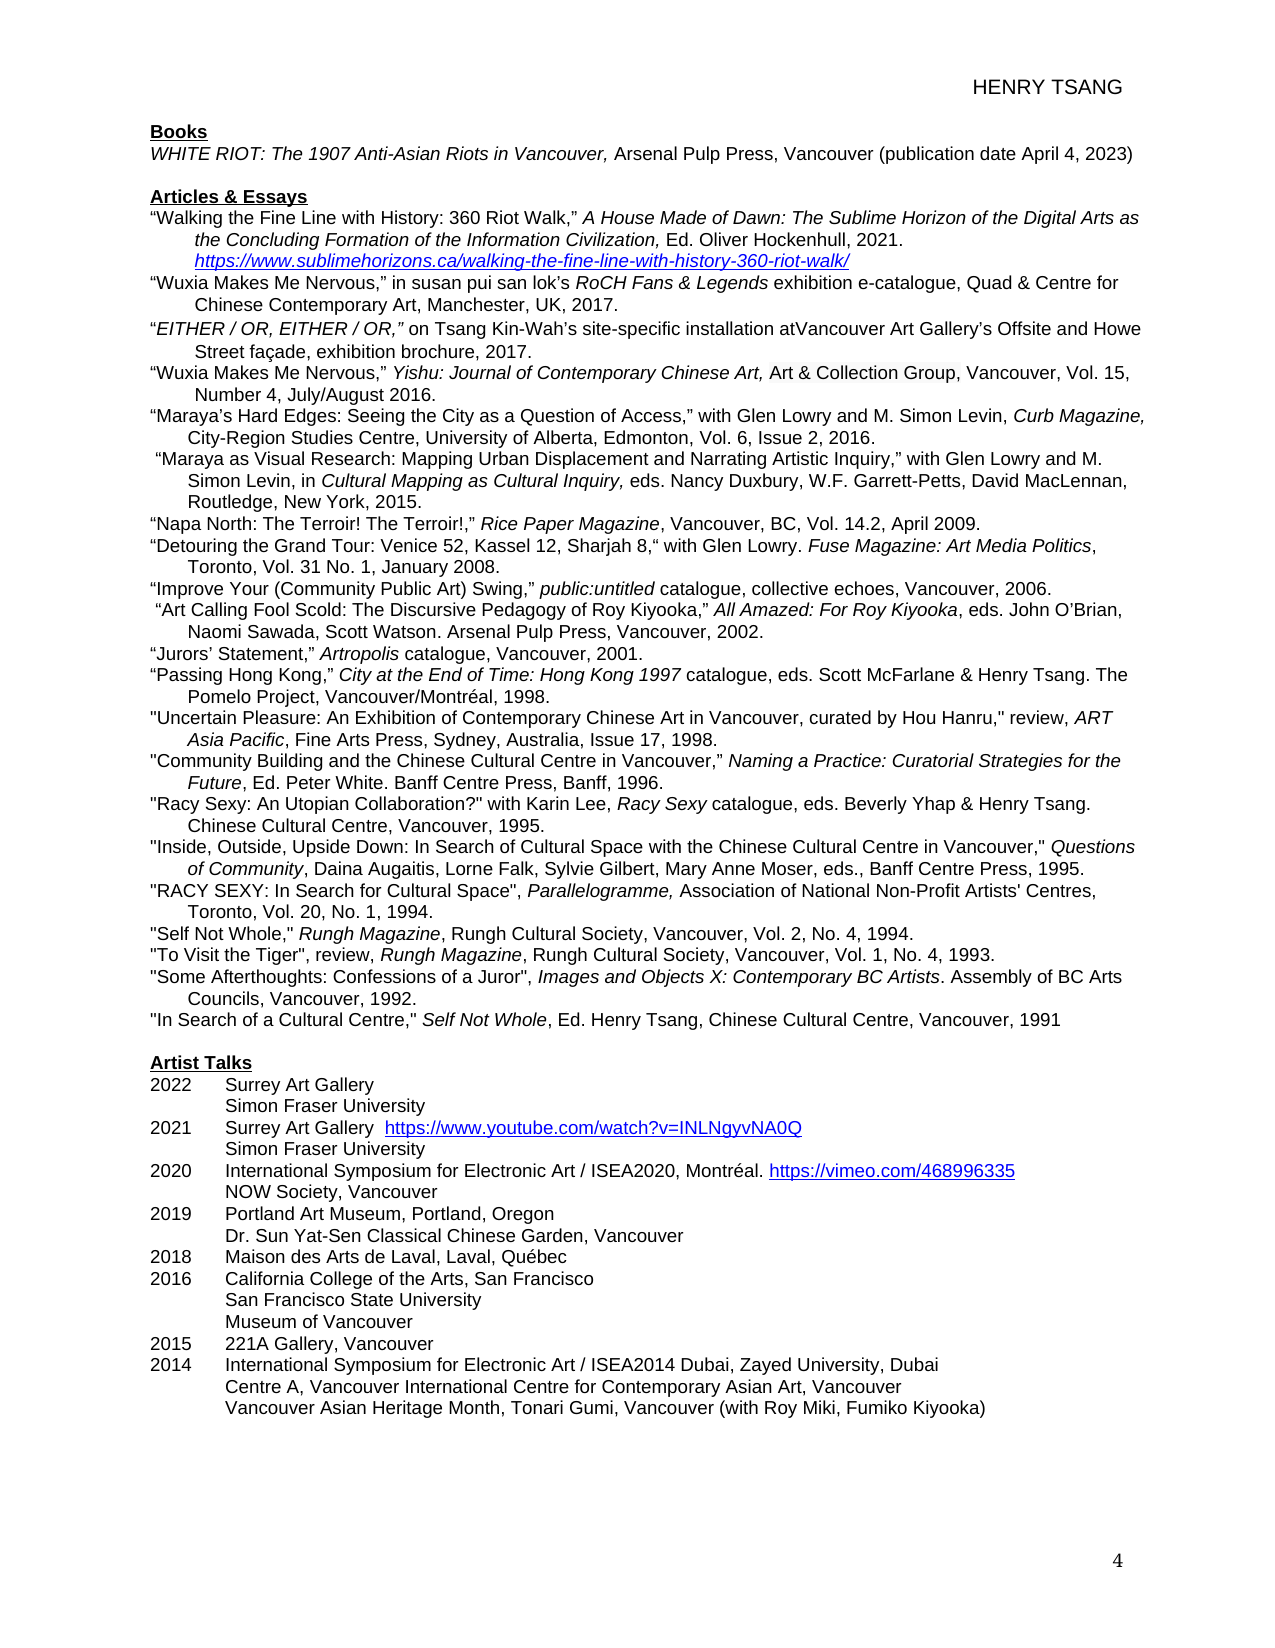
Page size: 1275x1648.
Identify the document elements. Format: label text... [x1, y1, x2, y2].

text 2015 221A Gallery, Vancouver [150, 1332, 1152, 1354]
text "To Visit the Tiger", review, Rungh Magazine, Rungh Cultural Society, Vancouver, Vol. 1, No. 4, 1993. [150, 944, 1152, 966]
text “EITHER / OR, EITHER / OR,” on Tsang Kin-Wah’s site-specific installation at Vancouver Art Gallery’s Offsite and Howe Street façade, exhibition brochure, 2017. [150, 315, 1152, 362]
text “Jurors’ Statement,” Artropolis catalogue, Vancouver, 2001. [150, 642, 1152, 664]
text "Some Afterthoughts: Confessions of a Juror", Images and Objects X: Contemporary BC Artists. Assembly of BC Arts Councils, Vancouver, 1992. [150, 966, 1152, 1009]
text “Art Calling Fool Scold: The Discursive Pedagogy of Roy Kiyooka,” All Amazed: For Roy Kiyooka, eds. John O’Brian, Naomi Sawada, Scott Watson. Arsenal Pulp Press, Vancouver, 2002. [150, 599, 1152, 642]
text 2022 Surrey Art Gallery [150, 1073, 1152, 1095]
text "RACY SEXY: In Search for Cultural Space", Parallelogramme, Association of National Non-Profit Artists' Centres, Toronto, Vol. 20, No. 1, 1994. [150, 879, 1152, 923]
text “Detouring the Grand Tour: Venice 52, Kassel 12, Sharjah 8,“ with Glen Lowry. Fuse Magazine: Art Media Politics, Toronto, Vol. 31 No. 1, January 2008. [150, 534, 1152, 578]
text NOW Society, Vancouver [150, 1181, 1152, 1203]
text 2019 Portland Art Museum, Portland, Oregon [150, 1203, 1152, 1224]
text "Racy Sexy: An Utopian Collaboration?" with Karin Lee, Racy Sexy catalogue, eds. Beverly Yhap & Henry Tsang. Chinese Cultural Centre, Vancouver, 1995. [150, 793, 1152, 836]
text “Passing Hong Kong,” City at the End of Time: Hong Kong 1997 catalogue, eds. Scott McFarlane & Henry Tsang. The Pomelo Project, Vancouver/Montréal, 1998. [150, 664, 1152, 707]
text San Francisco State University [150, 1289, 1152, 1311]
text "Uncertain Pleasure: An Exhibition of Contemporary Chinese Art in Vancouver, curated by Hou Hanru," review, ART Asia Pacific, Fine Arts Press, Sydney, Australia, Issue 17, 1998. [150, 707, 1152, 750]
text Artist Talks [150, 1052, 1152, 1073]
text Simon Fraser University [150, 1095, 1152, 1117]
text “Maraya as Visual Research: Mapping Urban Displacement and Narrating Artistic Inquiry,” with Glen Lowry and M. Simon Levin, in Cultural Mapping as Cultural Inquiry, eds. Nancy Duxbury, W.F. Garrett-Petts, David MacLennan, Routledge, New York, 2015. [150, 448, 1152, 513]
text "Community Building and the Chinese Cultural Centre in Vancouver,” Naming a Practice: Curatorial Strategies for the Future, Ed. Peter White. Banff Centre Press, Banff, 1996. [150, 750, 1152, 793]
text “Wuxia Makes Me Nervous,” Yishu: Journal of Contemporary Chinese Art, Art & Collection Group, Vancouver, Vol. 15, Number 4, July/August 2016. [150, 362, 1152, 405]
text Books [150, 121, 1152, 142]
text "In Search of a Cultural Centre," Self Not Whole, Ed. Henry Tsang, Chinese Cultural Centre, Vancouver, 1991 [150, 1009, 1152, 1030]
text 2016 California College of the Arts, San Francisco [150, 1268, 1152, 1289]
text Articles & Essays [150, 186, 1152, 207]
text Dr. Sun Yat-Sen Classical Chinese Garden, Vancouver [150, 1224, 1152, 1246]
text Museum of Vancouver [150, 1311, 1152, 1332]
text Vancouver Asian Heritage Month, Tonari Gumi, Vancouver (with Roy Miki, Fumiko Kiyooka) [150, 1397, 1152, 1418]
text “Napa North: The Terroir! The Terroir!,” Rice Paper Magazine, Vancouver, BC, Vol. 14.2, April 2009. [150, 513, 1152, 534]
text 2014 International Symposium for Electronic Art / ISEA2014 Dubai, Zayed University, Dubai [150, 1354, 1152, 1375]
text Centre A, Vancouver International Centre for Contemporary Asian Art, Vancouver [150, 1375, 1152, 1397]
text 2018 Maison des Arts de Laval, Laval, Québec [150, 1246, 1152, 1268]
text 2021 Surrey Art Gallery https://www.youtube.com/watch?v=INLNgyvNA0Q [150, 1117, 1152, 1138]
text “Improve Your (Community Public Art) Swing,” public:untitled catalogue, collective echoes, Vancouver, 2006. [150, 578, 1152, 599]
text 2020 International Symposium for Electronic Art / ISEA2020, Montréal. https://vimeo.com/468996335 [150, 1160, 1152, 1181]
text “Maraya’s Hard Edges: Seeing the City as a Question of Access,” with Glen Lowry and M. Simon Levin, Curb Magazine, City-Region Studies Centre, University of Alberta, Edmonton, Vol. 6, Issue 2, 2016. [150, 405, 1152, 448]
text "Inside, Outside, Upside Down: In Search of Cultural Space with the Chinese Cultural Centre in Vancouver," Questions of Community, Daina Augaitis, Lorne Falk, Sylvie Gilbert, Mary Anne Moser, eds., Banff Centre Press, 1995. [150, 836, 1152, 879]
text “Walking the Fine Line with History: 360 Riot Walk,” A House Made of Dawn: The Sublime Horizon of the Digital Arts as the Concluding Formation of the Information Civilization, Ed. Oliver Hockenhull, 2021. https://www.sublimehorizons.ca/walking-the-fine-line-with-history-360-riot-walk/ [150, 207, 1152, 272]
text "Self Not Whole," Rungh Magazine, Rungh Cultural Society, Vancouver, Vol. 2, No. 4, 1994. [150, 923, 1152, 944]
text “Wuxia Makes Me Nervous,” in susan pui san lok’s RoCH Fans & Legends exhibition e-catalogue, Quad & Centre for Chinese Contemporary Art, Manchester, UK, 2017. [150, 272, 1152, 315]
text Simon Fraser University [150, 1138, 1152, 1160]
text WHITE RIOT: The 1907 Anti-Asian Riots in Vancouver, Arsenal Pulp Press, Vancouver (publication date April 4, 2023) [150, 142, 1152, 164]
